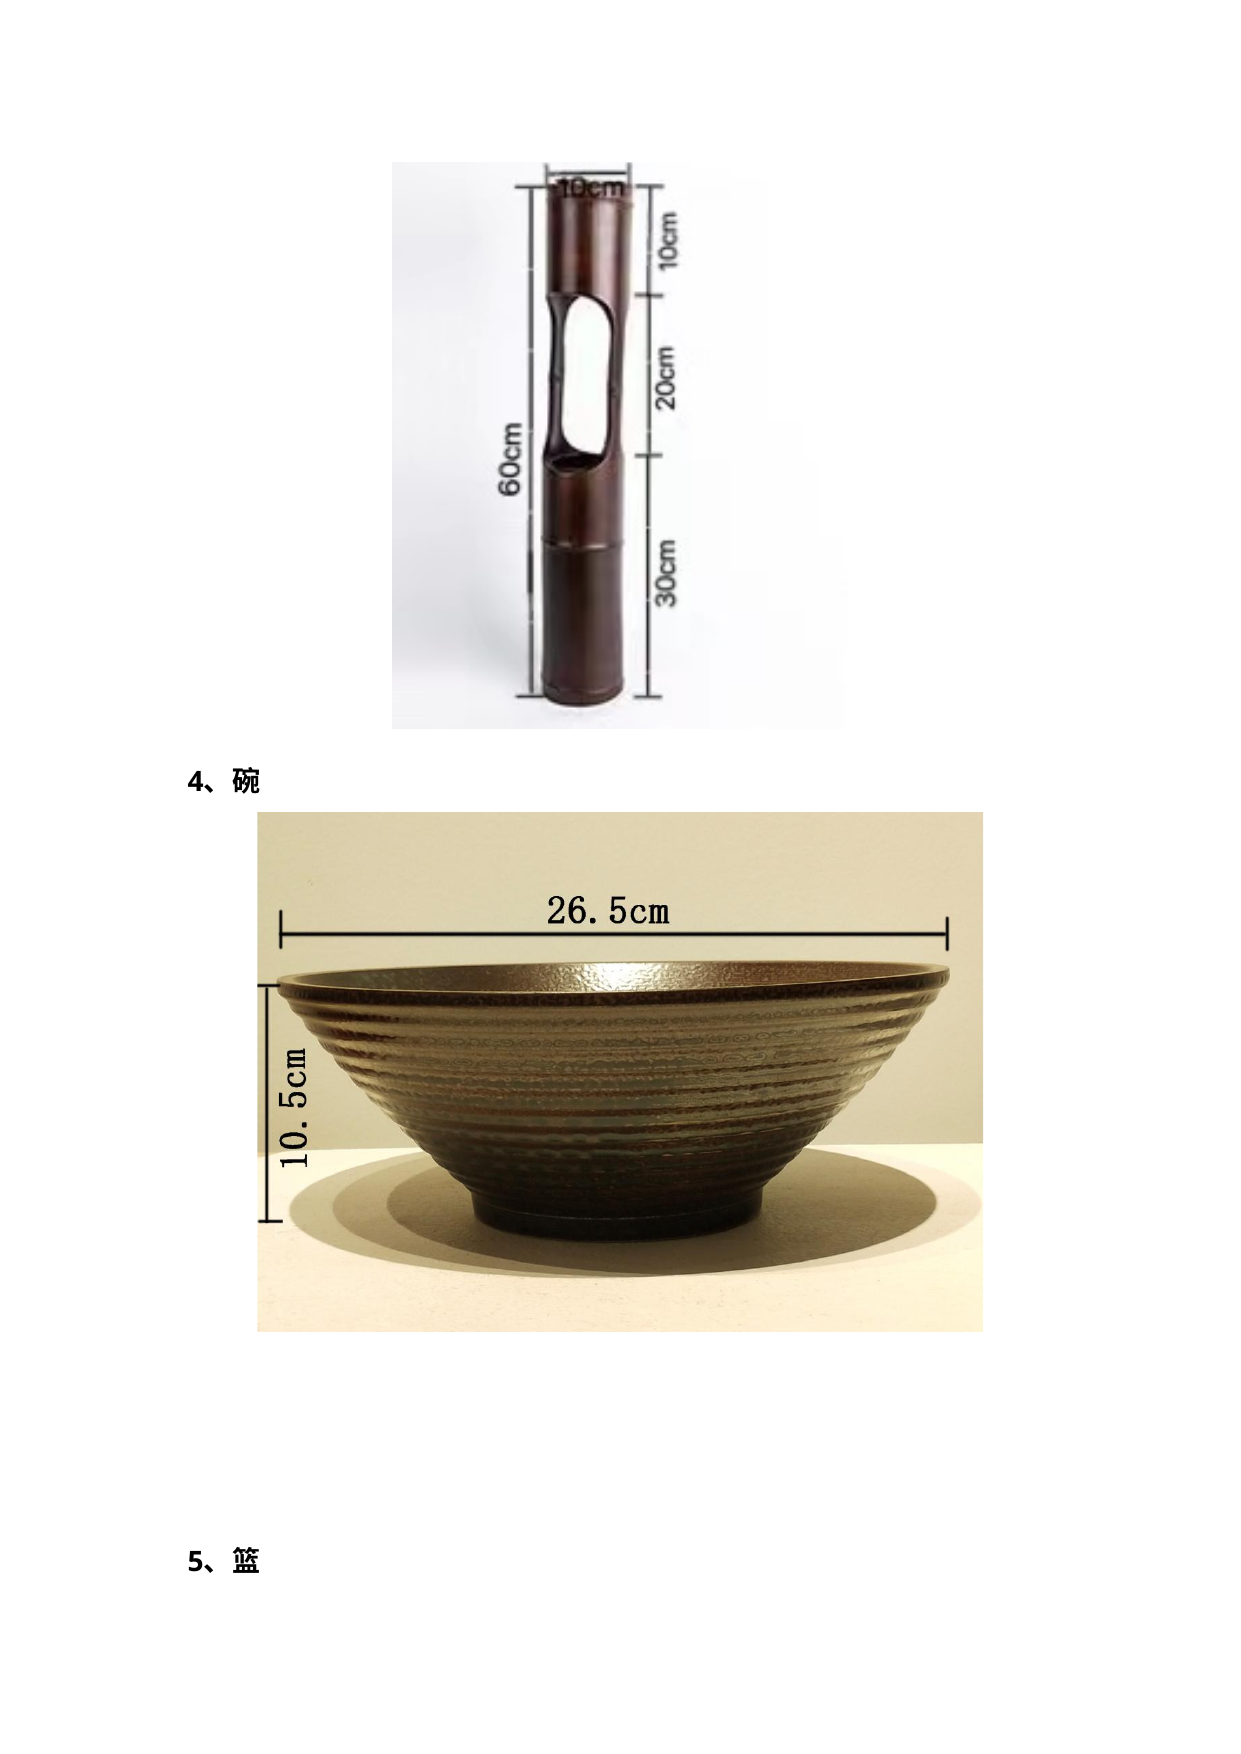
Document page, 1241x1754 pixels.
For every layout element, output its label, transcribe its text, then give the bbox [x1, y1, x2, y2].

picture [392, 162, 849, 729]
list 篮 [187, 1527, 1053, 1592]
picture [257, 812, 984, 1332]
list 碗 [187, 747, 1053, 812]
